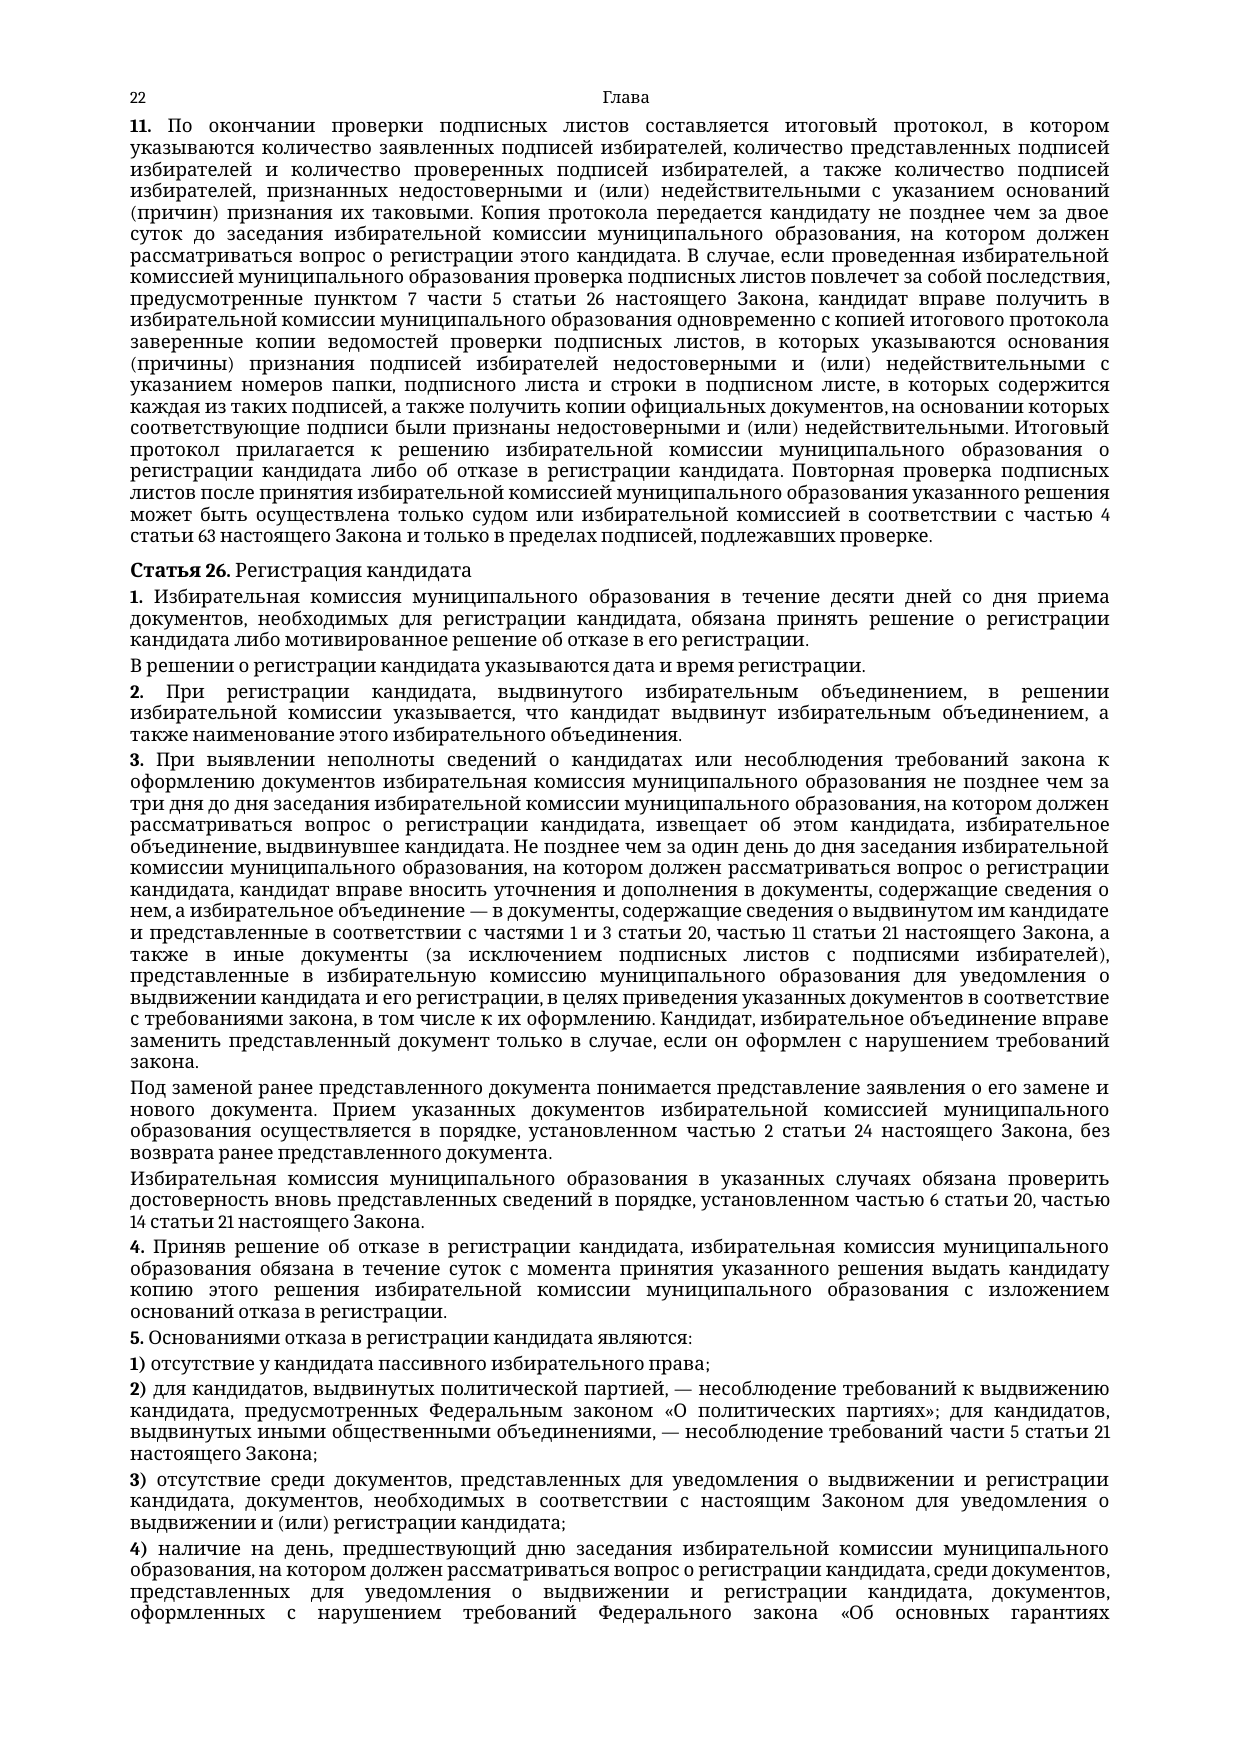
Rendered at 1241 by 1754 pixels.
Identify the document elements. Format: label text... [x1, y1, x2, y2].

text Избирательная комиссия муниципального образования в указанных случаях обязана проверить достоверность вновь представленных сведений в порядке, установленном частью 6 статьи 20, частью 14 статьи 21 настоящего Закона. [130, 1168, 1110, 1233]
text 1) отсутствие у кандидата пассивного избирательного права; [130, 1353, 1110, 1374]
text 2) для кандидатов, выдвинутых политической партией, — несоблюдение требований к выдвижению кандидата, предусмотренных Федеральным законом «О политических партиях»; для кандидатов, выдвинутых иными общественными объединениями, — несоблюдение требований части 5 статьи 21 настоящего Закона; [130, 1379, 1110, 1465]
text 5. Основаниями отказа в регистрации кандидата являются: [130, 1327, 1110, 1349]
text 3. При выявлении неполноты сведений о кандидатах или несоблюдения требований закона к оформлению документов избирательная комиссия муниципального образования не позднее чем за три дня до дня заседания избирательной комиссии муниципального образования, на котором должен рассматриваться вопрос о регистрации кандидата, извещает об этом кандидата, избирательное объединение, выдвинувшее кандидата. Не позднее чем за один день до дня заседания избирательной комиссии муниципального образования, на котором должен рассматриваться вопрос о регистрации кандидата, кандидат вправе вносить уточнения и дополнения в документы, содержащие сведения о нем, а избирательное объединение — в документы, содержащие сведения о выдвинутом им кандидате и представленные в соответствии с частями 1 и 3 статьи 20, частью 11 статьи 21 настоящего Закона, а также в иные документы (за исключением подписных листов с подписями избирателей), представленные в избирательную комиссию муниципального образования для уведомления о выдвижении кандидата и его регистрации, в целях приведения указанных документов в соответствие с требованиями закона, в том числе к их оформлению. Кандидат, избирательное объединение вправе заменить представленный документ только в случае, если он оформлен с нарушением требований закона. [130, 750, 1110, 1073]
text 11. По окончании проверки подписных листов составляется итоговый протокол, в котором указываются количество заявленных подписей избирателей, количество представленных подписей избирателей и количество проверенных подписей избирателей, а также количество подписей избирателей, признанных недостоверными и (или) недействительными с указанием оснований (причин) признания их таковыми. Копия протокола передается кандидату не позднее чем за двое суток до заседания избирательной комиссии муниципального образования, на котором должен рассматриваться вопрос о регистрации этого кандидата. В случае, если проведенная избирательной комиссией муниципального образования проверка подписных листов повлечет за собой последствия, предусмотренные пунктом 7 части 5 статьи 26 настоящего Закона, кандидат вправе получить в избирательной комиссии муниципального образования одновременно с копией итогового протокола заверенные копии ведомостей проверки подписных листов, в которых указываются основания (причины) признания подписей избирателей недостоверными и (или) недействительными с указанием номеров папки, подписного листа и строки в подписном листе, в которых содержится каждая из таких подписей, а также получить копии официальных документов, на основании которых соответствующие подписи были признаны недостоверными и (или) недействительными. Итоговый протокол прилагается к решению избирательной комиссии муниципального образования о регистрации кандидата либо об отказе в регистрации кандидата. Повторная проверка подписных листов после принятия избирательной комиссией муниципального образования указанного решения может быть осуществлена только судом или избирательной комиссией в соответствии с частью 4 статьи 63 настоящего Закона и только в пределах подписей, подлежавших проверке. [130, 116, 1110, 547]
text 3) отсутствие среди документов, представленных для уведомления о выдвижении и регистрации кандидата, документов, необходимых в соответствии с настоящим Законом для уведомления о выдвижении и (или) регистрации кандидата; [130, 1469, 1110, 1534]
text Под заменой ранее представленного документа понимается представление заявления о его замене и нового документа. Прием указанных документов избирательной комиссией муниципального образования осуществляется в порядке, установленном частью 2 статьи 24 настоящего Закона, без возврата ранее представленного документа. [130, 1078, 1110, 1164]
text 2. При регистрации кандидата, выдвинутого избирательным объединением, в решении избирательной комиссии указывается, что кандидат выдвинут избирательным объединением, а также наименование этого избирательного объединения. [130, 681, 1110, 746]
text Статья 26. Регистрация кандидата [130, 559, 1110, 582]
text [130, 1538, 1110, 1624]
text 1. Избирательная комиссия муниципального образования в течение десяти дней со дня приема документов, необходимых для регистрации кандидата, обязана принять решение о регистрации кандидата либо мотивированное решение об отказе в его регистрации. [130, 587, 1110, 651]
text 4. Приняв решение об отказе в регистрации кандидата, избирательная комиссия муниципального образования обязана в течение суток с момента принятия указанного решения выдать кандидату копию этого решения избирательной комиссии муниципального образования с изложением оснований отказа в регистрации. [130, 1237, 1110, 1323]
text В решении о регистрации кандидата указываются дата и время регистрации. [130, 655, 1110, 677]
